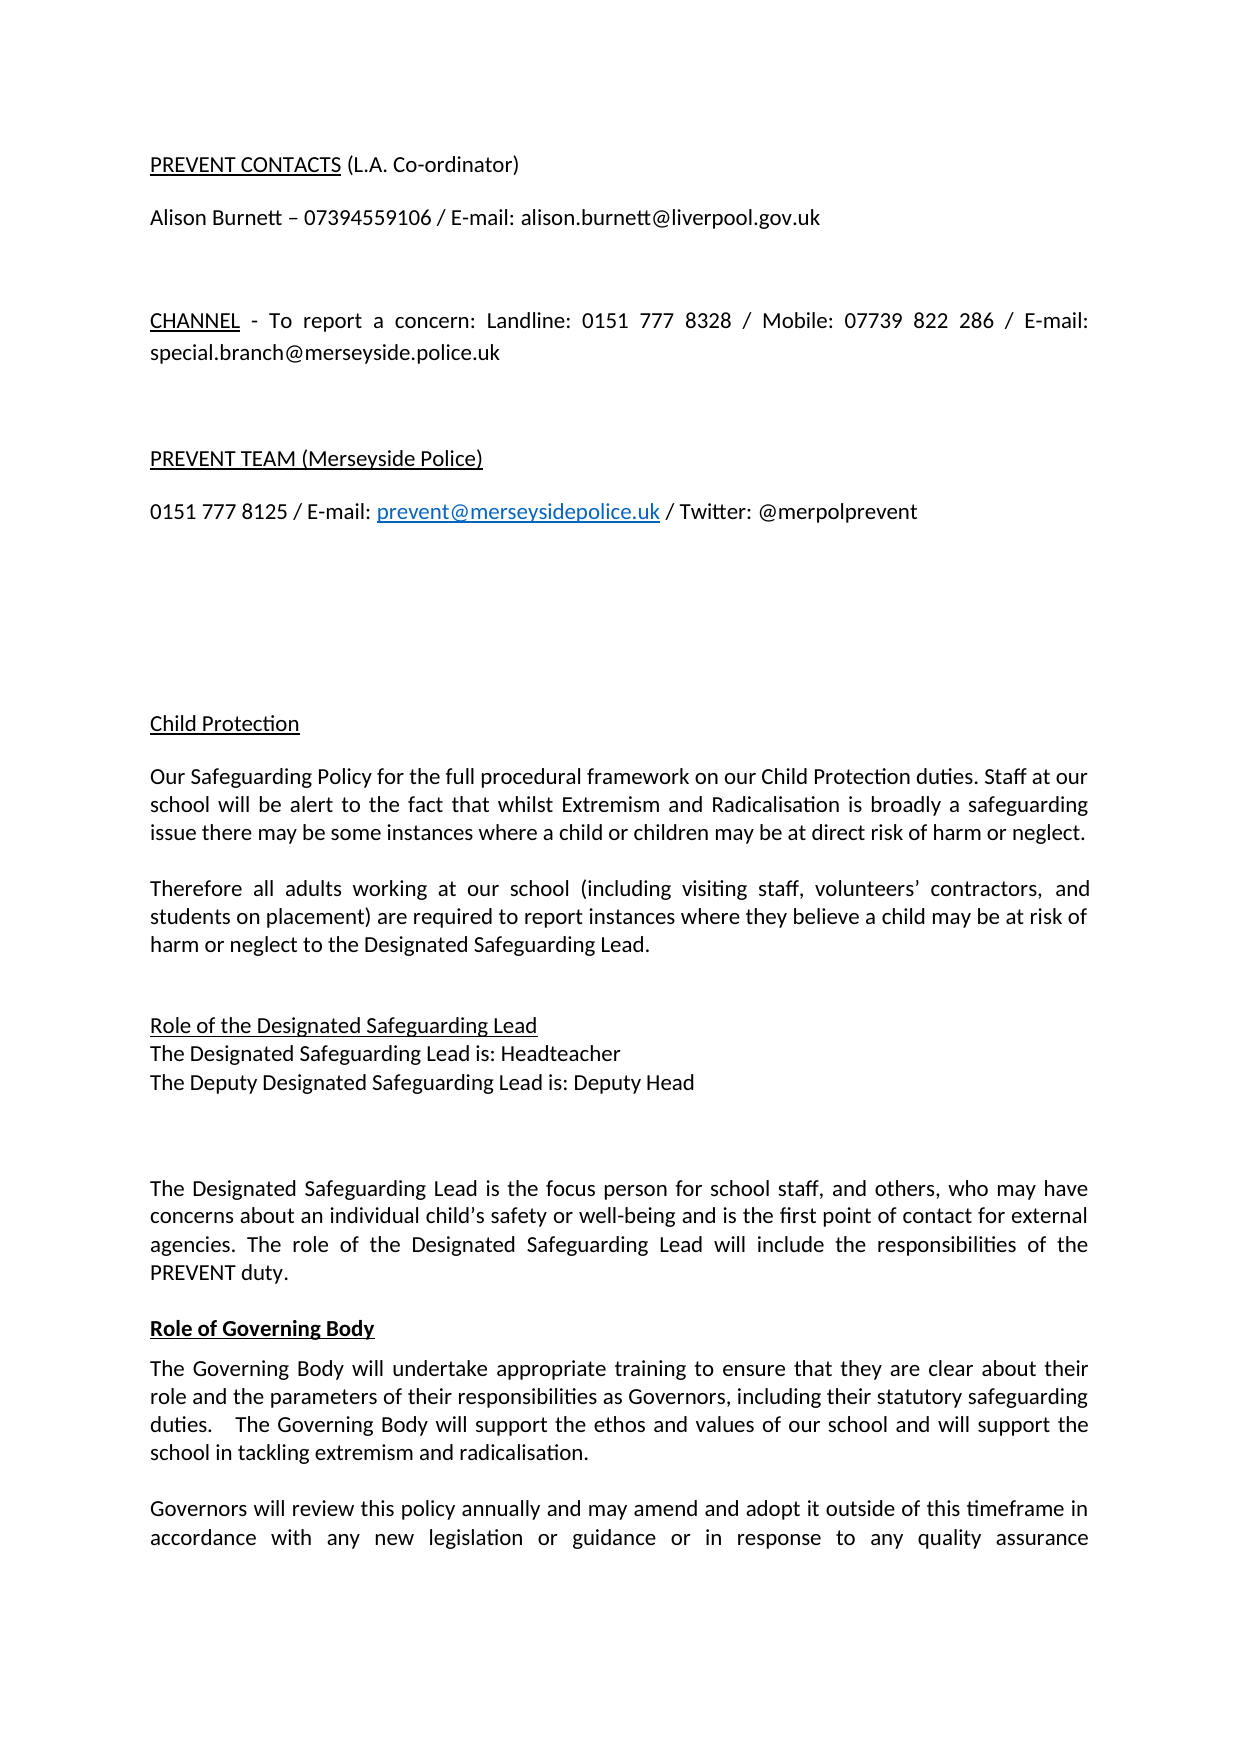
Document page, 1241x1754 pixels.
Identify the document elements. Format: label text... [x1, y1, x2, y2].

text PREVENT TEAM (Merseyside Police) [150, 444, 1090, 472]
text Therefore all adults working at our school (including visiting staff, volunteers’ contractors, and students on placement) are required to report instances where they believe a child may be at risk of harm or neglect to the Designated Safeguarding Lead. [150, 874, 1090, 958]
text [150, 1494, 1090, 1551]
text Alison Burnett – 07394559106 / E-mail: alison.burnett@liverpool.gov.uk [150, 203, 1090, 231]
text The Deputy Designated Safeguarding Lead is: Deputy Head [150, 1068, 1090, 1096]
text 0151 777 8125 / E-mail: prevent@merseysidepolice.uk / Twitter: @merpolprevent [150, 497, 1090, 525]
text PREVENT CONTACTS (L.A. Co-ordinator) [150, 150, 1090, 178]
text Role of Governing Body [150, 1314, 1090, 1342]
text The Governing Body will undertake appropriate training to ensure that they are clear about their role and the parameters of their responsibilities as Governors, including their statutory safeguarding duties. The Governing Body will support the ethos and values of our school and will support the school in tackling extremism and radicalisation. [150, 1354, 1090, 1467]
text Role of the Designated Safeguarding Lead [150, 1012, 1090, 1039]
text The Designated Safeguarding Lead is: Headteacher [150, 1039, 1090, 1068]
text Child Protection [150, 709, 1090, 737]
text Our Safeguarding Policy for the full procedural framework on our Child Protection duties. Staff at our school will be alert to the fact that whilst Extremism and Radicalisation is broadly a safeguarding issue there may be some instances where a child or children may be at direct risk of harm or neglect. [150, 762, 1090, 846]
text The Designated Safeguarding Lead is the focus person for school staff, and others, who may have concerns about an individual child’s safety or well-being and is the first point of contact for external agencies. The role of the Designated Safeguarding Lead will include the responsibilities of the PREVENT duty. [150, 1174, 1090, 1286]
text CHANNEL - To report a concern: Landline: 0151 777 8328 / Mobile: 07739 822 286 / E-mail: special.branch@merseyside.police.uk [150, 306, 1090, 366]
